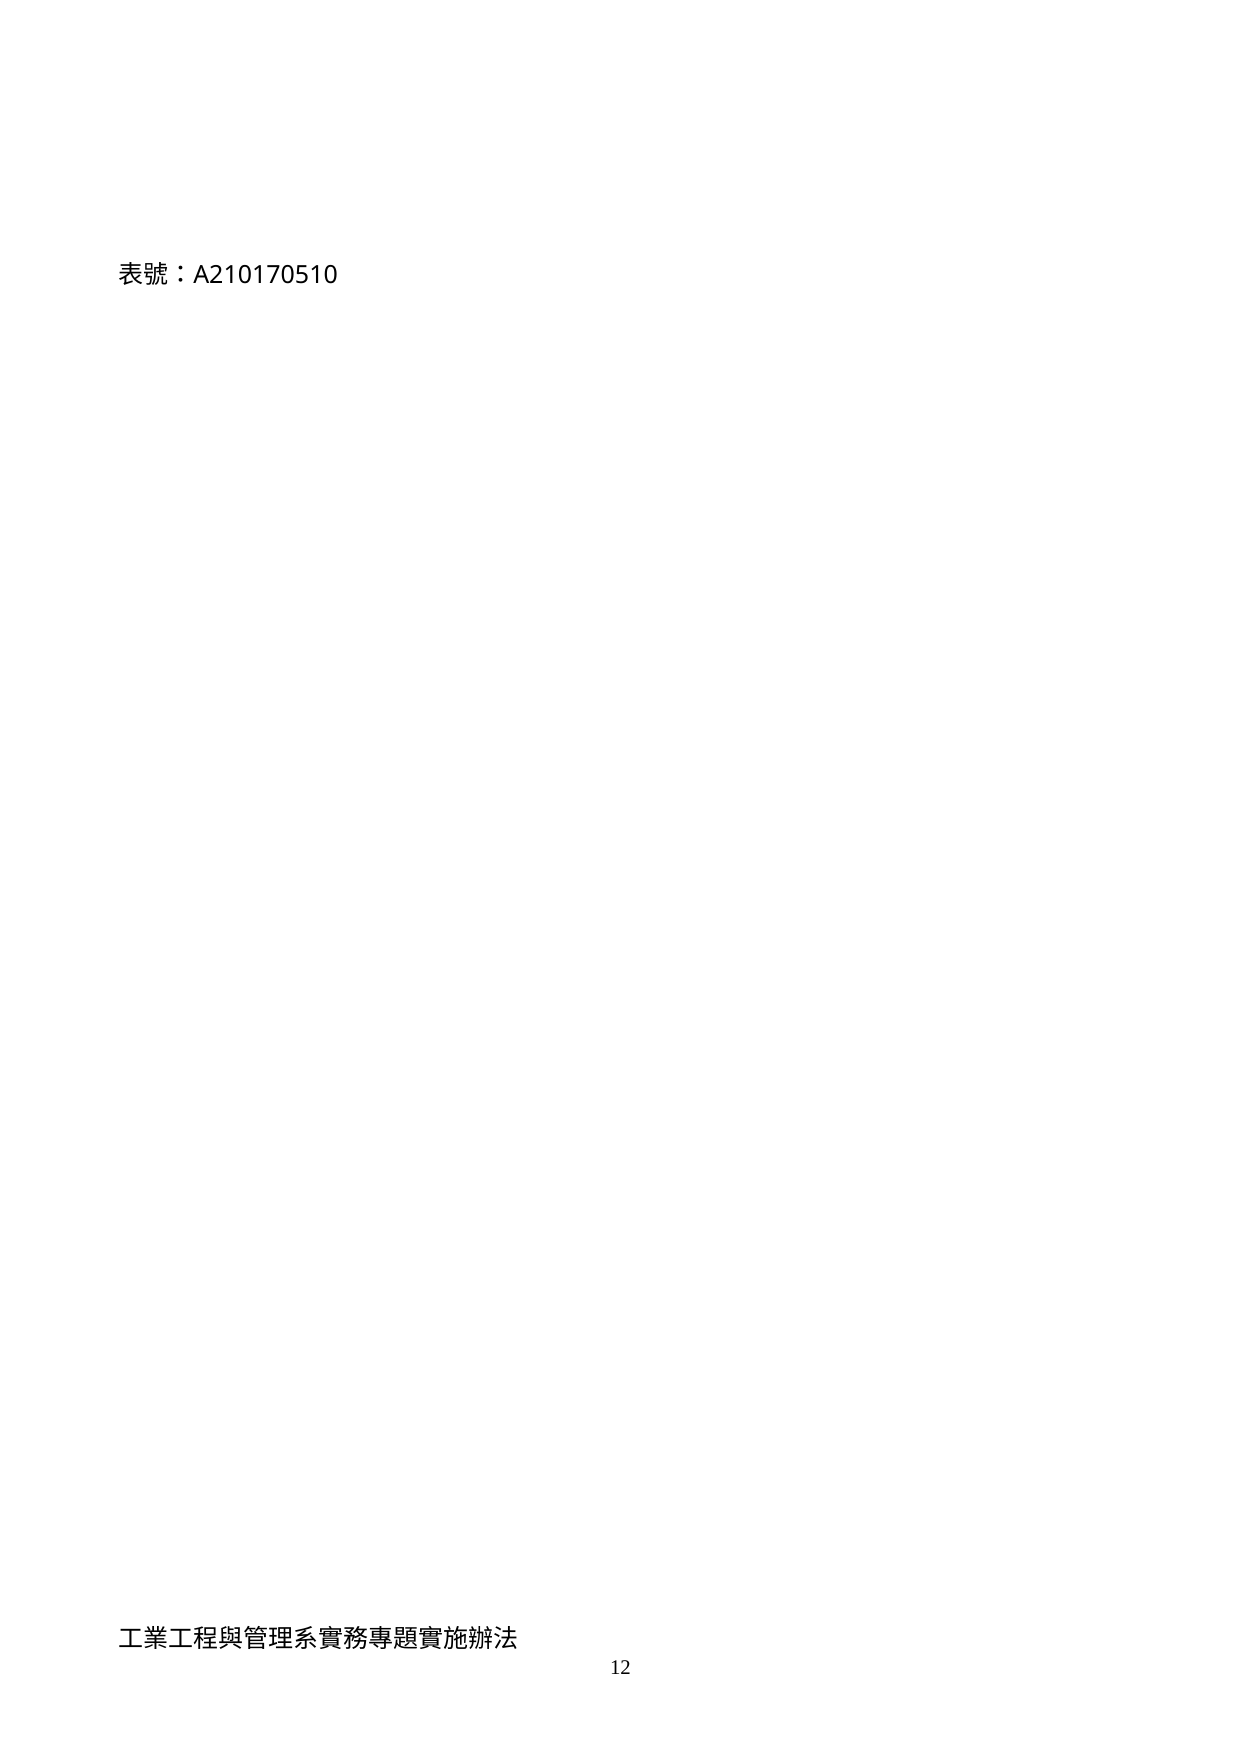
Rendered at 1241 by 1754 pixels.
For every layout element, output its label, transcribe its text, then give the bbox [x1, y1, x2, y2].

text 表號：A210170510附件二 [118, 254, 1122, 291]
